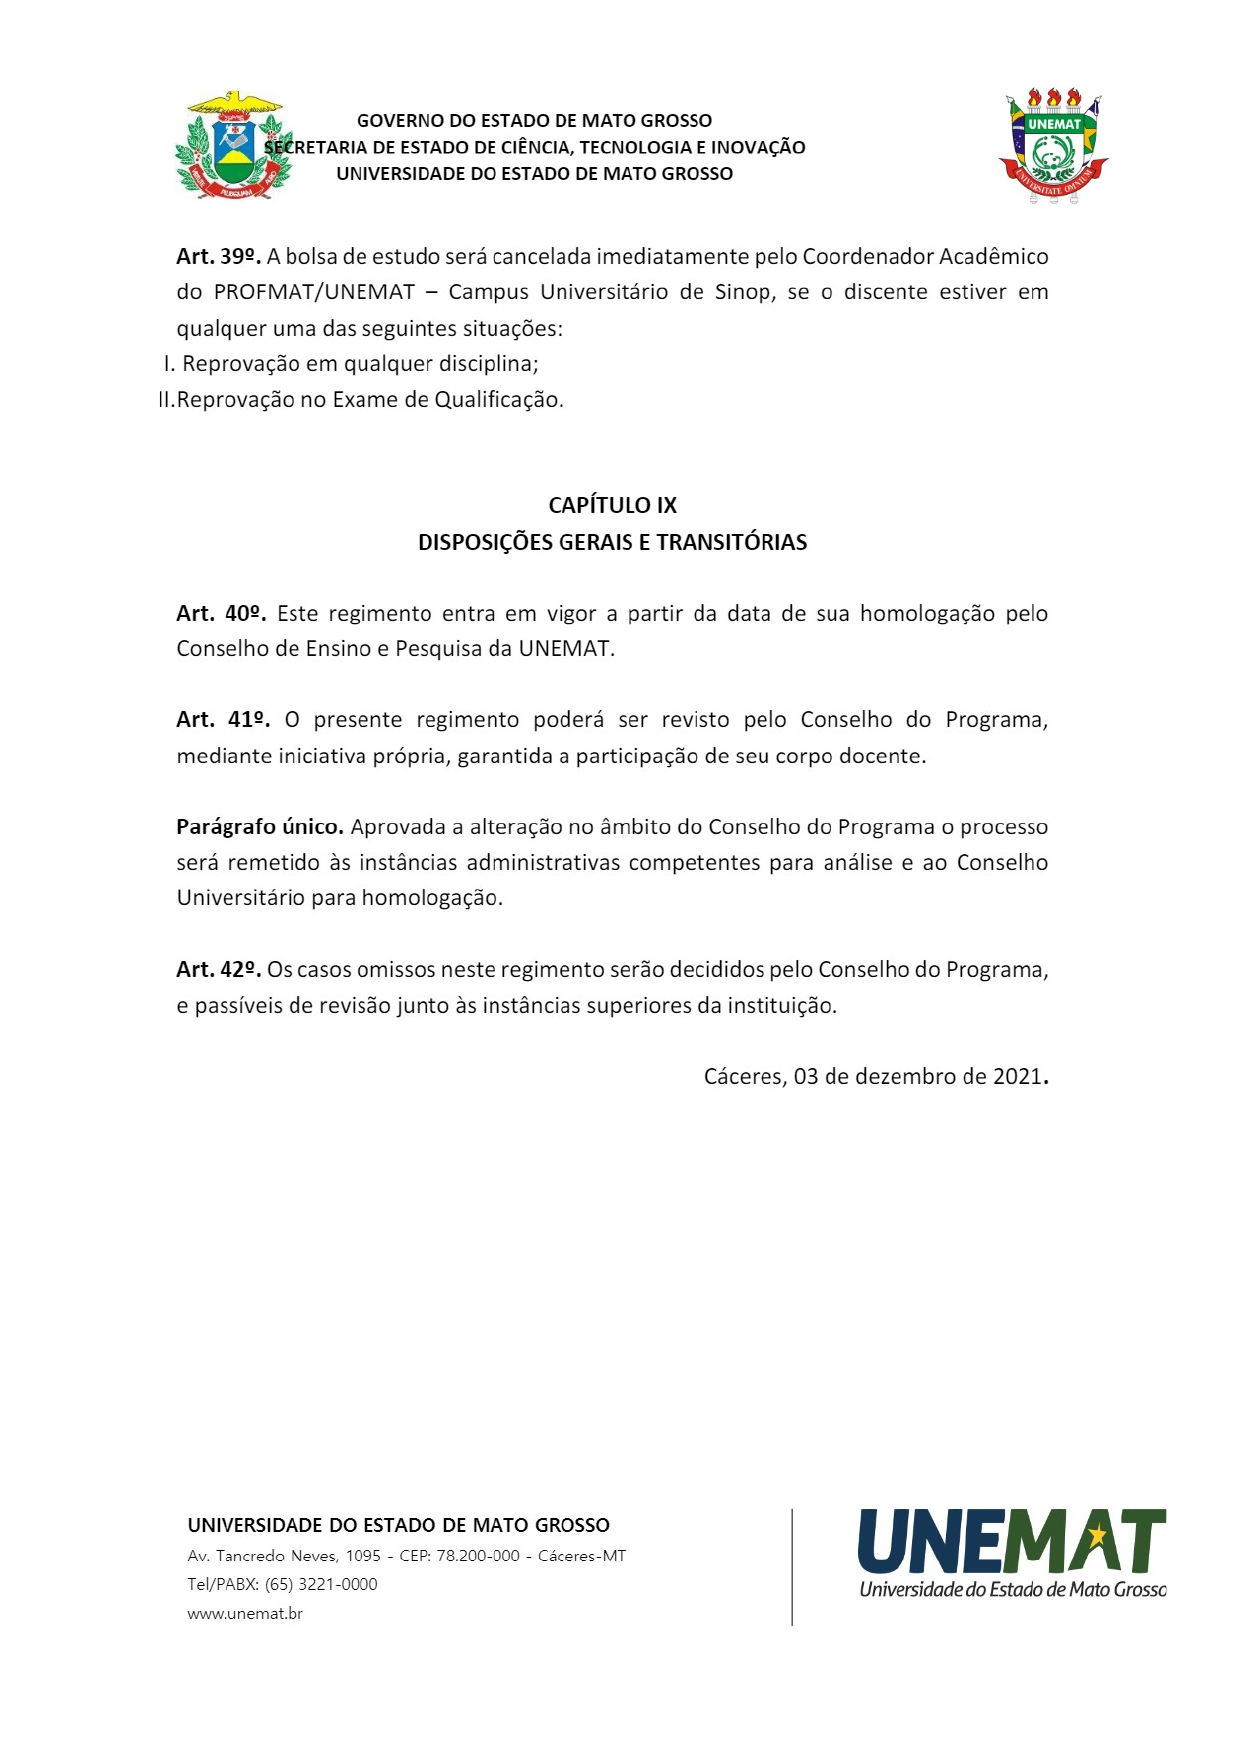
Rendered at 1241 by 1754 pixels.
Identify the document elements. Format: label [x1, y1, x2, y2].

picture [159, 87, 1167, 1626]
